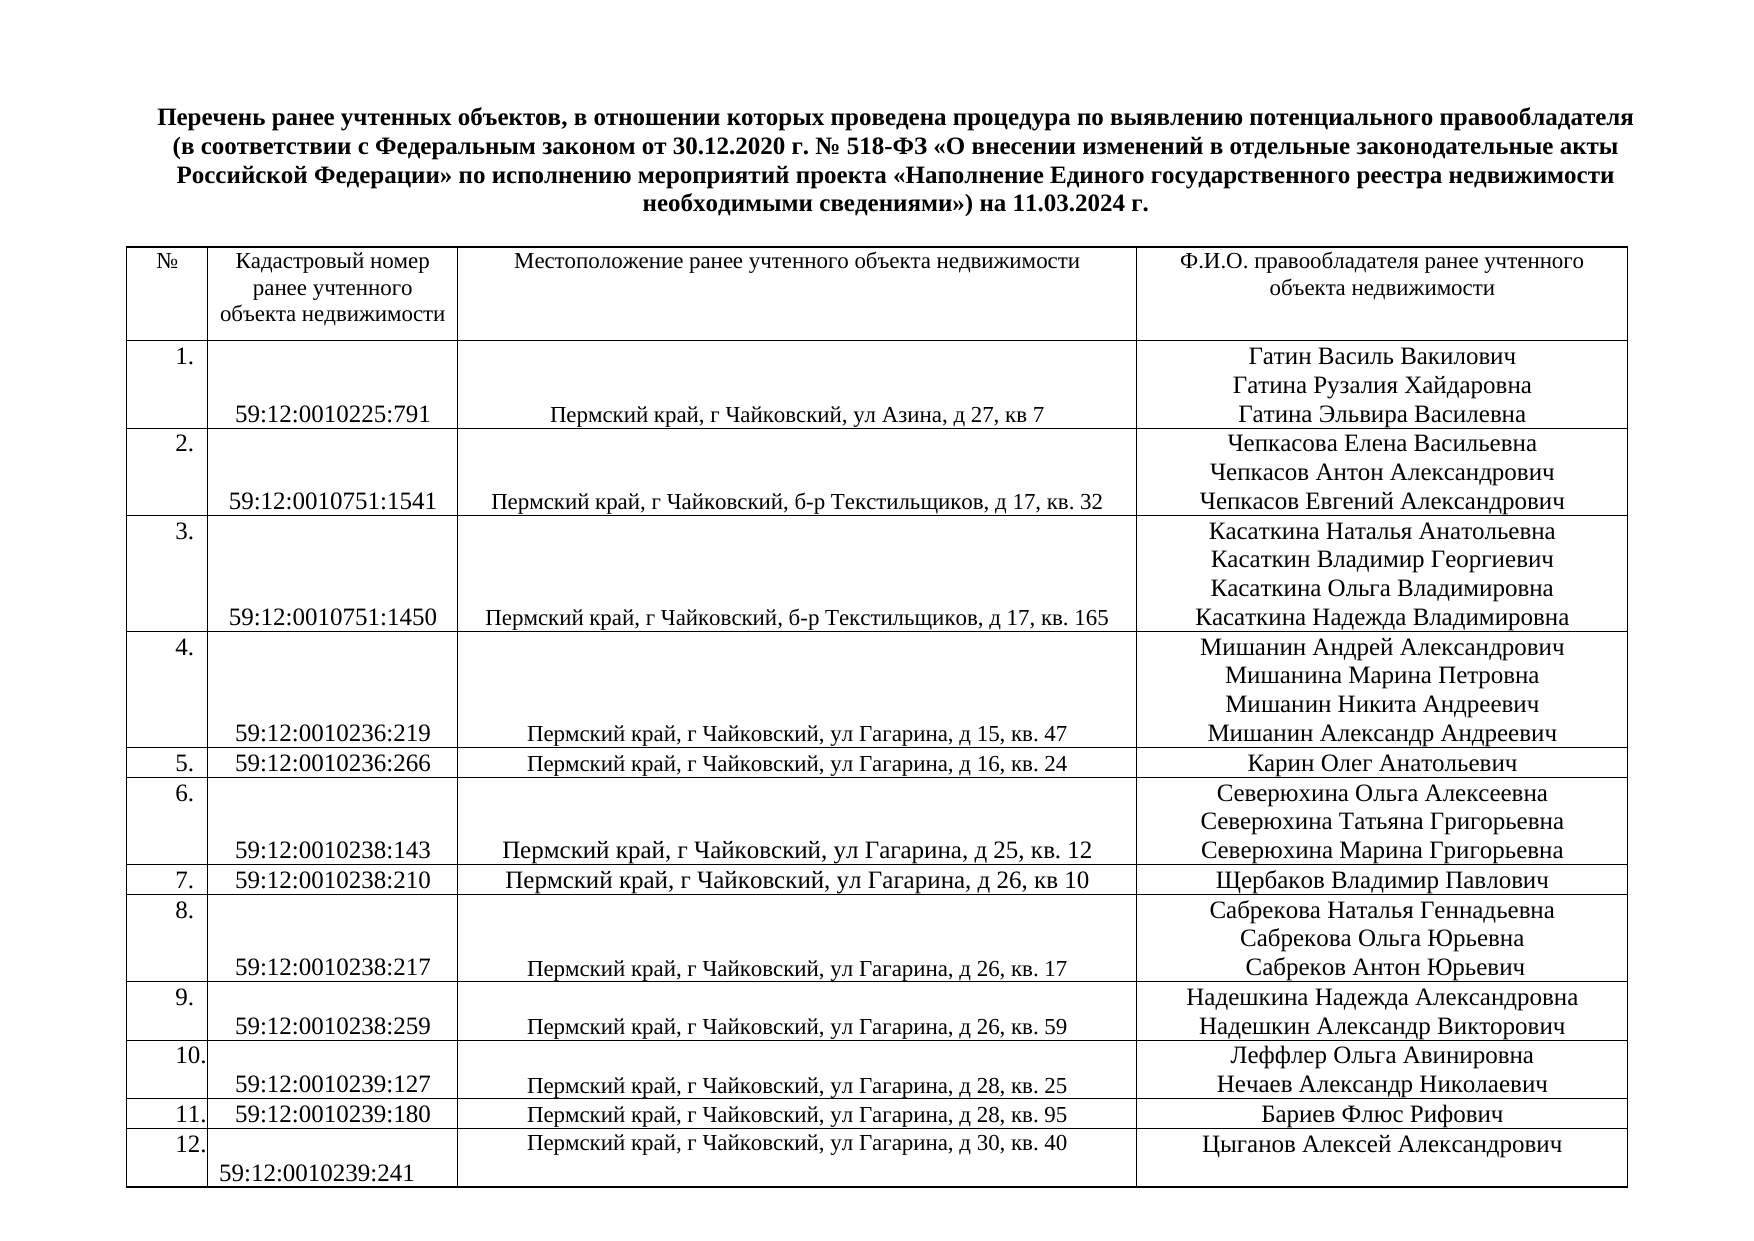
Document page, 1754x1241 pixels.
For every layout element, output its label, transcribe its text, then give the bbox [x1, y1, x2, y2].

text Перечень ранее учтенных объектов, в отношении которых проведена процедура по выявлению потенциального правообладателя (в соответствии с Федеральным законом от 30.12.2020 г. № 518-ФЗ «О внесении изменений в отдельные законодательные акты Российской Федерации» по исполнению мероприятий проекта «Наполнение Единого государственного реестра недвижимости необходимыми сведениями») на 11.03.2024 г. [156, 102, 1636, 217]
table_cell [127, 778, 207, 864]
table_cell Пермский край, г Чайковский, ул Гагарина, д 28, кв. 25 [458, 1041, 1136, 1098]
table_cell 59:12:0010239:180 [208, 1099, 457, 1128]
table_cell [127, 1041, 207, 1098]
table_cell [127, 516, 207, 631]
table_cell [127, 865, 207, 894]
table_cell [127, 748, 207, 777]
table_cell Пермский край, г Чайковский, ул Гагарина, д 30, кв. 40 [458, 1129, 1136, 1186]
table_cell 59:12:0010239:127 [208, 1041, 457, 1098]
table_cell Чепкасова Елена Васильевна Чепкасов Антон Александрович Чепкасов Евгений Александрович [1137, 429, 1627, 515]
table_cell Касаткина Наталья Анатольевна Касаткин Владимир Георгиевич Касаткина Ольга Владимировна Касаткина Надежда Владимировна [1137, 516, 1627, 631]
table_header Местоположение ранее учтенного объекта недвижимости [458, 248, 1136, 340]
table_cell Щербаков Владимир Павлович [1137, 865, 1627, 894]
table_cell Пермский край, г Чайковский, ул Гагарина, д 28, кв. 95 [458, 1099, 1136, 1128]
table_header Кадастровый номер ранее учтенного объекта недвижимости [208, 248, 457, 340]
table_header № [127, 248, 207, 340]
table_cell Пермский край, г Чайковский, ул Гагарина, д 16, кв. 24 [458, 748, 1136, 777]
table_header Ф.И.О. правообладателя ранее учтенного объекта недвижимости [1137, 248, 1627, 340]
table_cell Пермский край, г Чайковский, б-р Текстильщиков, д 17, кв. 32 [458, 429, 1136, 515]
table_cell 59:12:0010238:143 [208, 778, 457, 864]
table_cell Пермский край, г Чайковский, ул Гагарина, д 26, кв. 17 [458, 895, 1136, 981]
table_cell 59:12:0010751:1450 [208, 516, 457, 631]
table_cell 59:12:0010236:266 [208, 748, 457, 777]
table_cell Пермский край, г Чайковский, ул Азина, д 27, кв 7 [458, 341, 1136, 427]
table_cell [127, 895, 207, 981]
table_cell [127, 429, 207, 515]
table_cell [127, 982, 207, 1039]
table_cell 59:12:0010751:1541 [208, 429, 457, 515]
table_cell Пермский край, г Чайковский, ул Гагарина, д 26, кв. 59 [458, 982, 1136, 1039]
table_cell Пермский край, г Чайковский, ул Гагарина, д 25, кв. 12 [458, 778, 1136, 864]
table_cell 59:12:0010238:210 [208, 865, 457, 894]
table_cell Северюхина Ольга Алексеевна Северюхина Татьяна Григорьевна Северюхина Марина Григорьевна [1137, 778, 1627, 864]
table_cell Пермский край, г Чайковский, ул Гагарина, д 15, кв. 47 [458, 632, 1136, 747]
table_cell 59:12:0010225:791 [208, 341, 457, 427]
table_cell Пермский край, г Чайковский, б-р Текстильщиков, д 17, кв. 165 [458, 516, 1136, 631]
table_cell Цыганов Алексей Александрович [1137, 1129, 1627, 1186]
table_cell [127, 632, 207, 747]
table_cell Карин Олег Анатольевич [1137, 748, 1627, 777]
table_cell 59:12:0010238:259 [208, 982, 457, 1039]
table_cell Пермский край, г Чайковский, ул Гагарина, д 26, кв 10 [458, 865, 1136, 894]
table_cell Леффлер Ольга Авинировна Нечаев Александр Николаевич [1137, 1041, 1627, 1098]
table_cell 59:12:0010239:241 [208, 1129, 457, 1186]
table_cell 59:12:0010236:219 [208, 632, 457, 747]
table_cell Мишанин Андрей Александрович Мишанина Марина Петровна Мишанин Никита Андреевич Мишанин Александр Андреевич [1137, 632, 1627, 747]
table_cell [127, 1129, 207, 1186]
table_cell 59:12:0010238:217 [208, 895, 457, 981]
table_cell Надешкина Надежда Александровна Надешкин Александр Викторович [1137, 982, 1627, 1039]
table_cell [127, 341, 207, 427]
table_cell Гатин Василь Вакилович Гатина Рузалия Хайдаровна Гатина Эльвира Василевна [1137, 341, 1627, 427]
table_cell [127, 1099, 207, 1128]
table_cell Сабрекова Наталья Геннадьевна Сабрекова Ольга Юрьевна Сабреков Антон Юрьевич [1137, 895, 1627, 981]
table_cell Бариев Флюс Рифович [1137, 1099, 1627, 1128]
